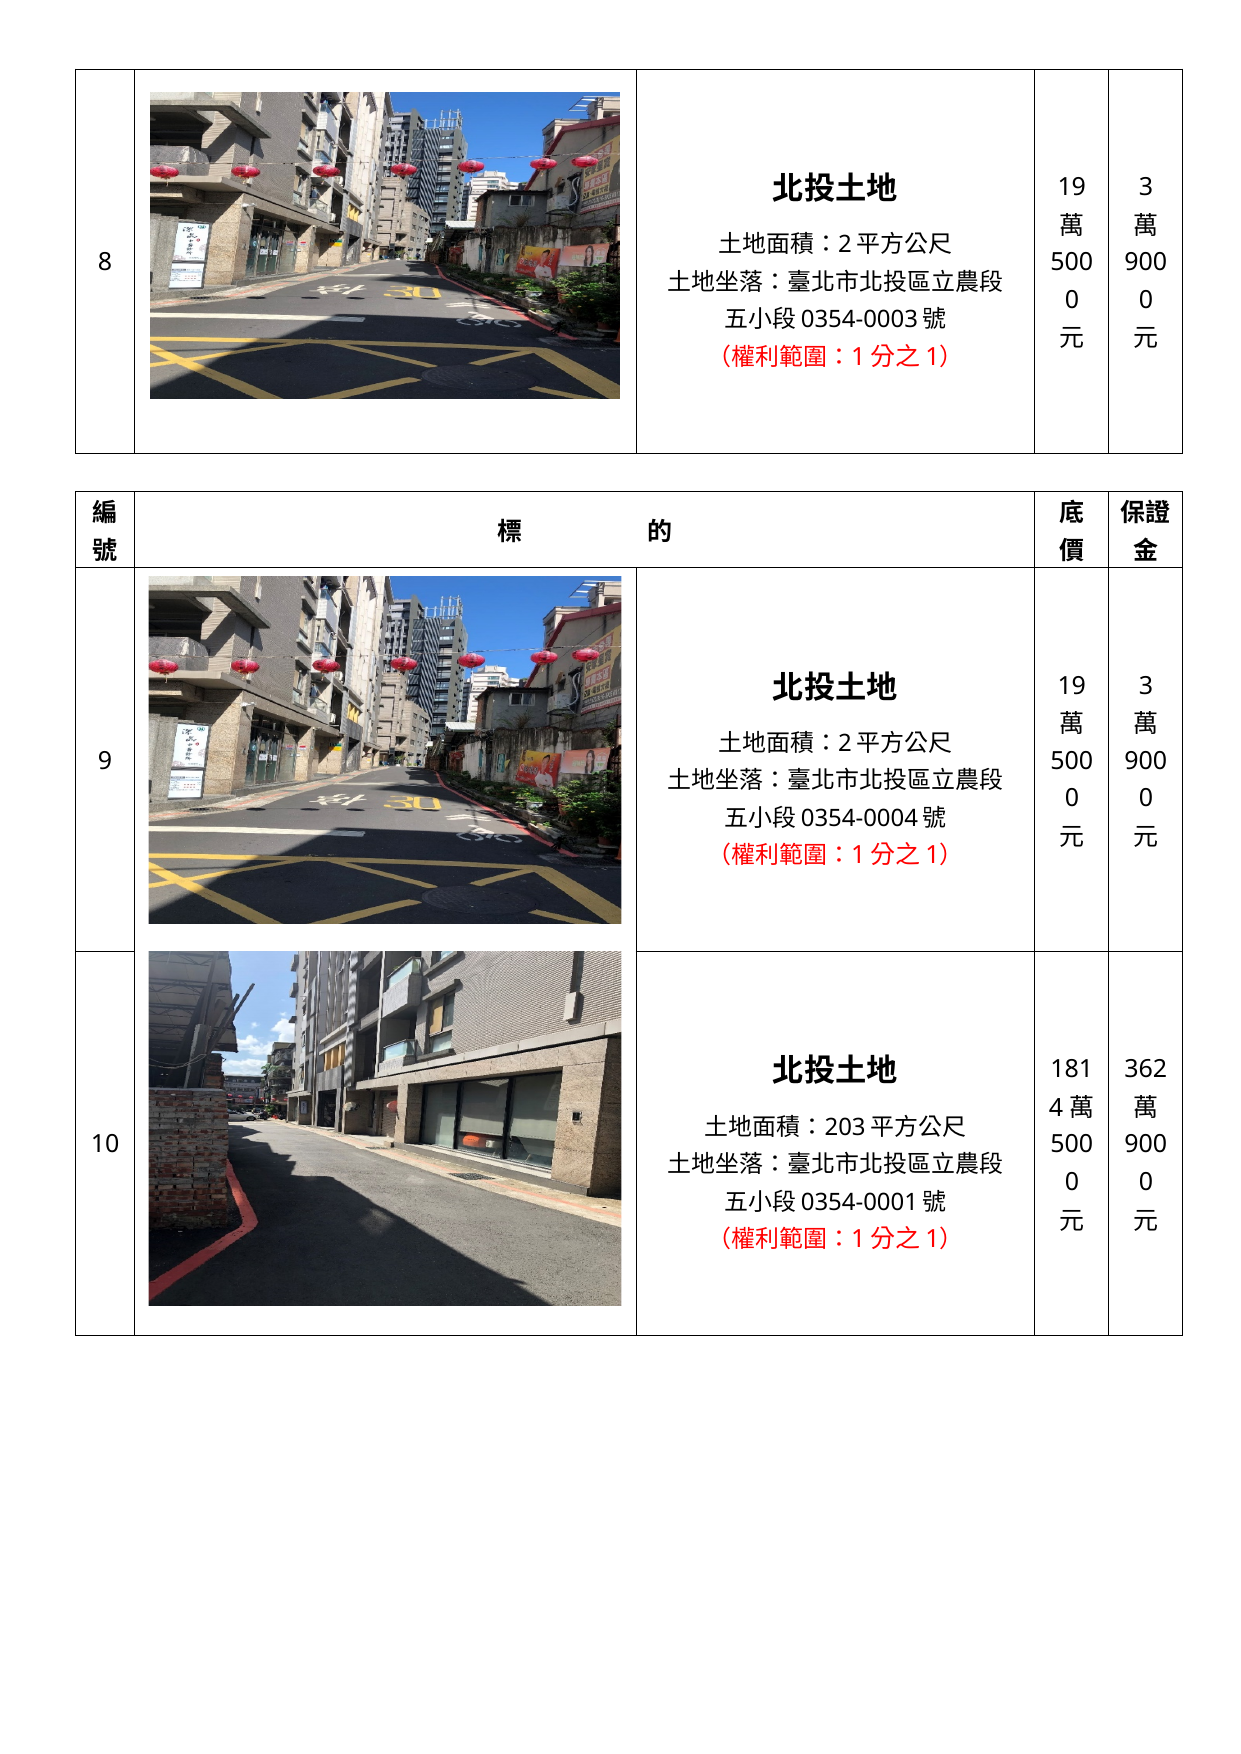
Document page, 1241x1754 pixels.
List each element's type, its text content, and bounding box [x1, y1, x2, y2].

table_cell 1814 萬 5000 元 [1035, 952, 1108, 1335]
picture [148, 951, 622, 1306]
table_cell 北投土地 土地面積：2平方公尺 土地坐落：臺北市北投區立農段 五小段0354-0003號 （權利範圍：1分之1） [637, 70, 1034, 452]
picture [148, 576, 622, 924]
table_cell 3 萬 9000 元 [1109, 70, 1182, 452]
table_cell 362 萬 9000 元 [1109, 952, 1182, 1335]
table_cell 8 [76, 70, 134, 452]
table_cell 19 萬 5000 元 [1035, 70, 1108, 452]
table_cell [135, 70, 636, 452]
table_header 北投土地 土地面積：2平方公尺 土地坐落：臺北市北投區立農段 五小段0354-0004號 （權利範圍：1分之1） [637, 568, 1034, 951]
table_header 19 萬 5000 元 [1035, 568, 1108, 951]
table_header 9 [76, 568, 134, 951]
table_header 編號 [76, 492, 134, 567]
table_header 底 價 [1035, 492, 1108, 567]
table_cell 10 [76, 952, 134, 1335]
table_cell 北投土地 土地面積：203平方公尺 土地坐落：臺北市北投區立農段 五小段0354-0001號 （權利範圍：1分之1） [637, 952, 1034, 1335]
table_header 標 的 [135, 492, 1034, 567]
table_header 保證金 [1109, 492, 1182, 567]
table_header [135, 568, 636, 1335]
table_header 3 萬 9000 元 [1109, 568, 1182, 951]
picture [150, 92, 620, 399]
